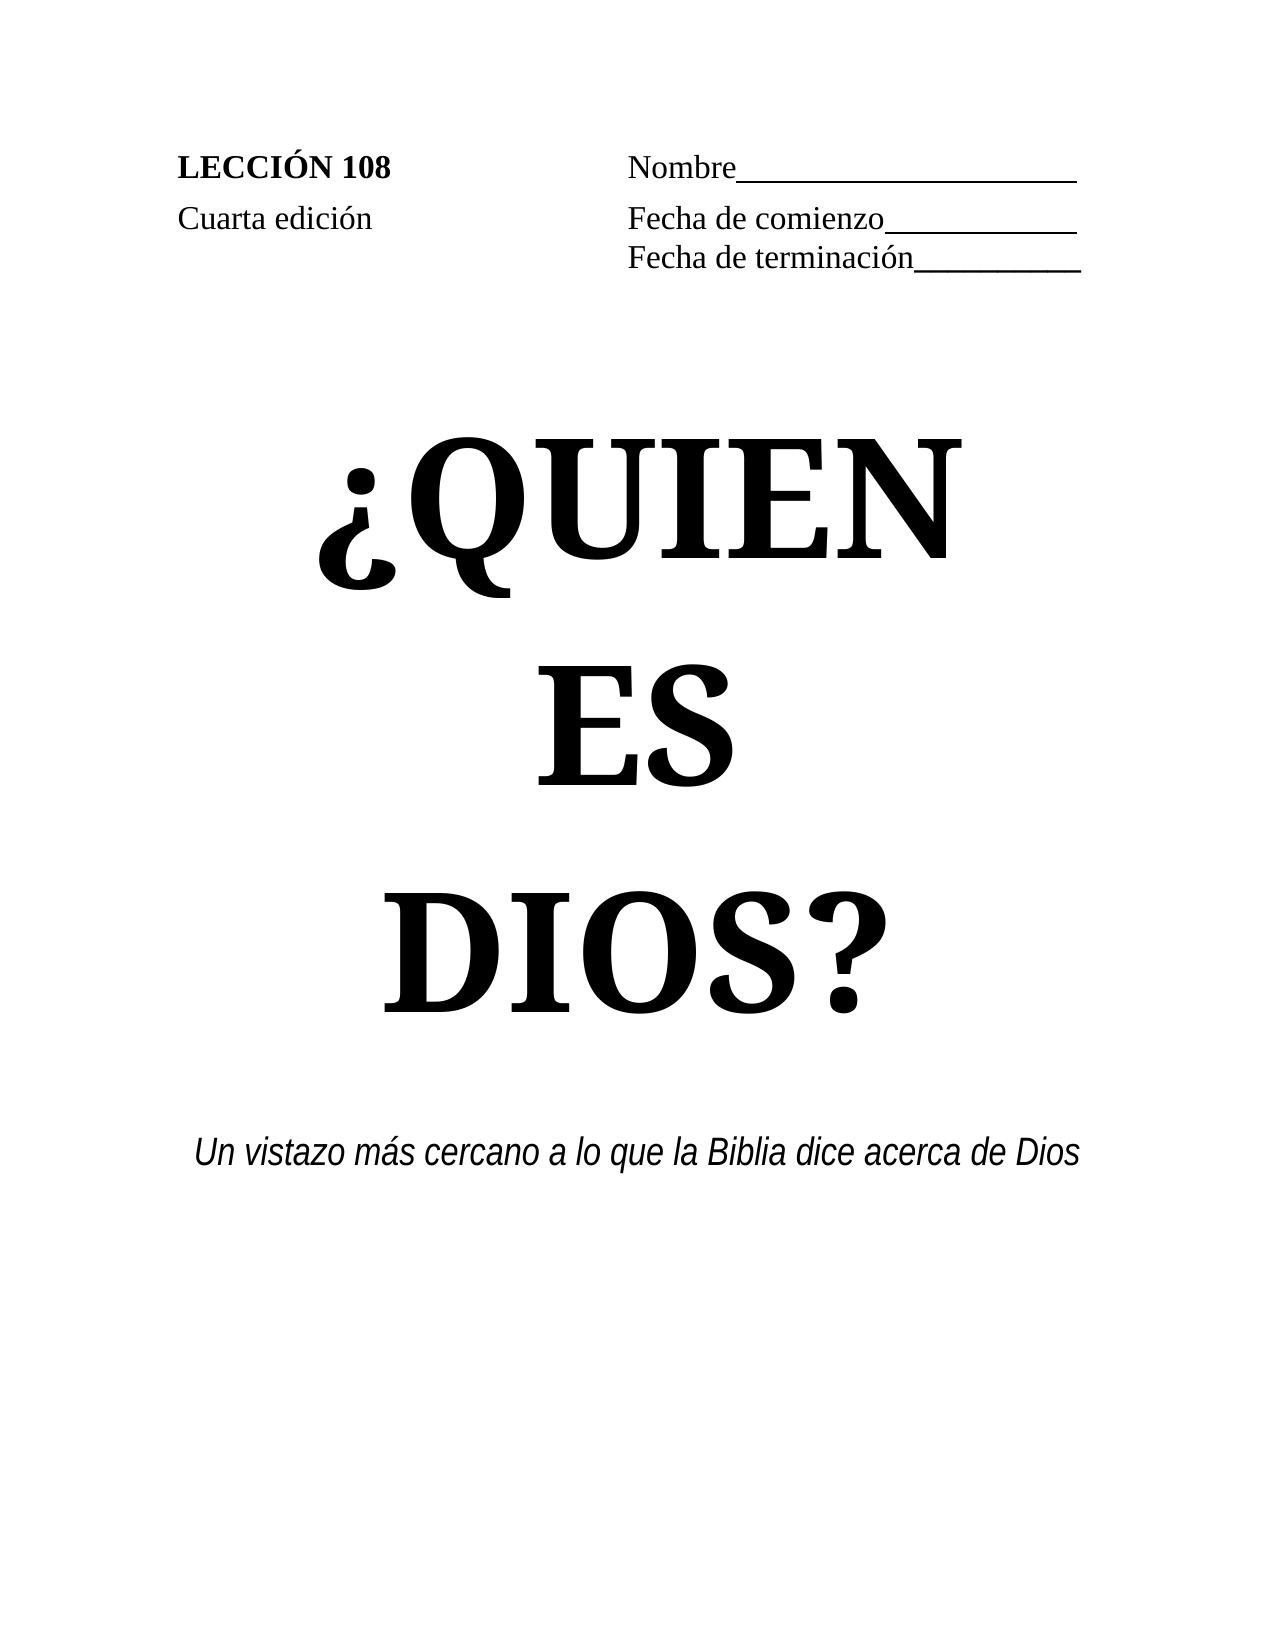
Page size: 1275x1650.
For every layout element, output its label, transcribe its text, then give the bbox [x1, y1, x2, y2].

text Fecha de terminación__________ [552, 237, 1098, 275]
text LECCIÓN 108 Nombre [177, 148, 1098, 186]
text Un vistazo más cercano a lo que la Biblia dice acerca de Dios [177, 1128, 1098, 1174]
text ¿QUIEN [177, 381, 1098, 607]
text Cuarta edición Fecha de comienzo [177, 198, 1098, 237]
text ES [177, 607, 1098, 834]
text DIOS? [177, 834, 1098, 1061]
